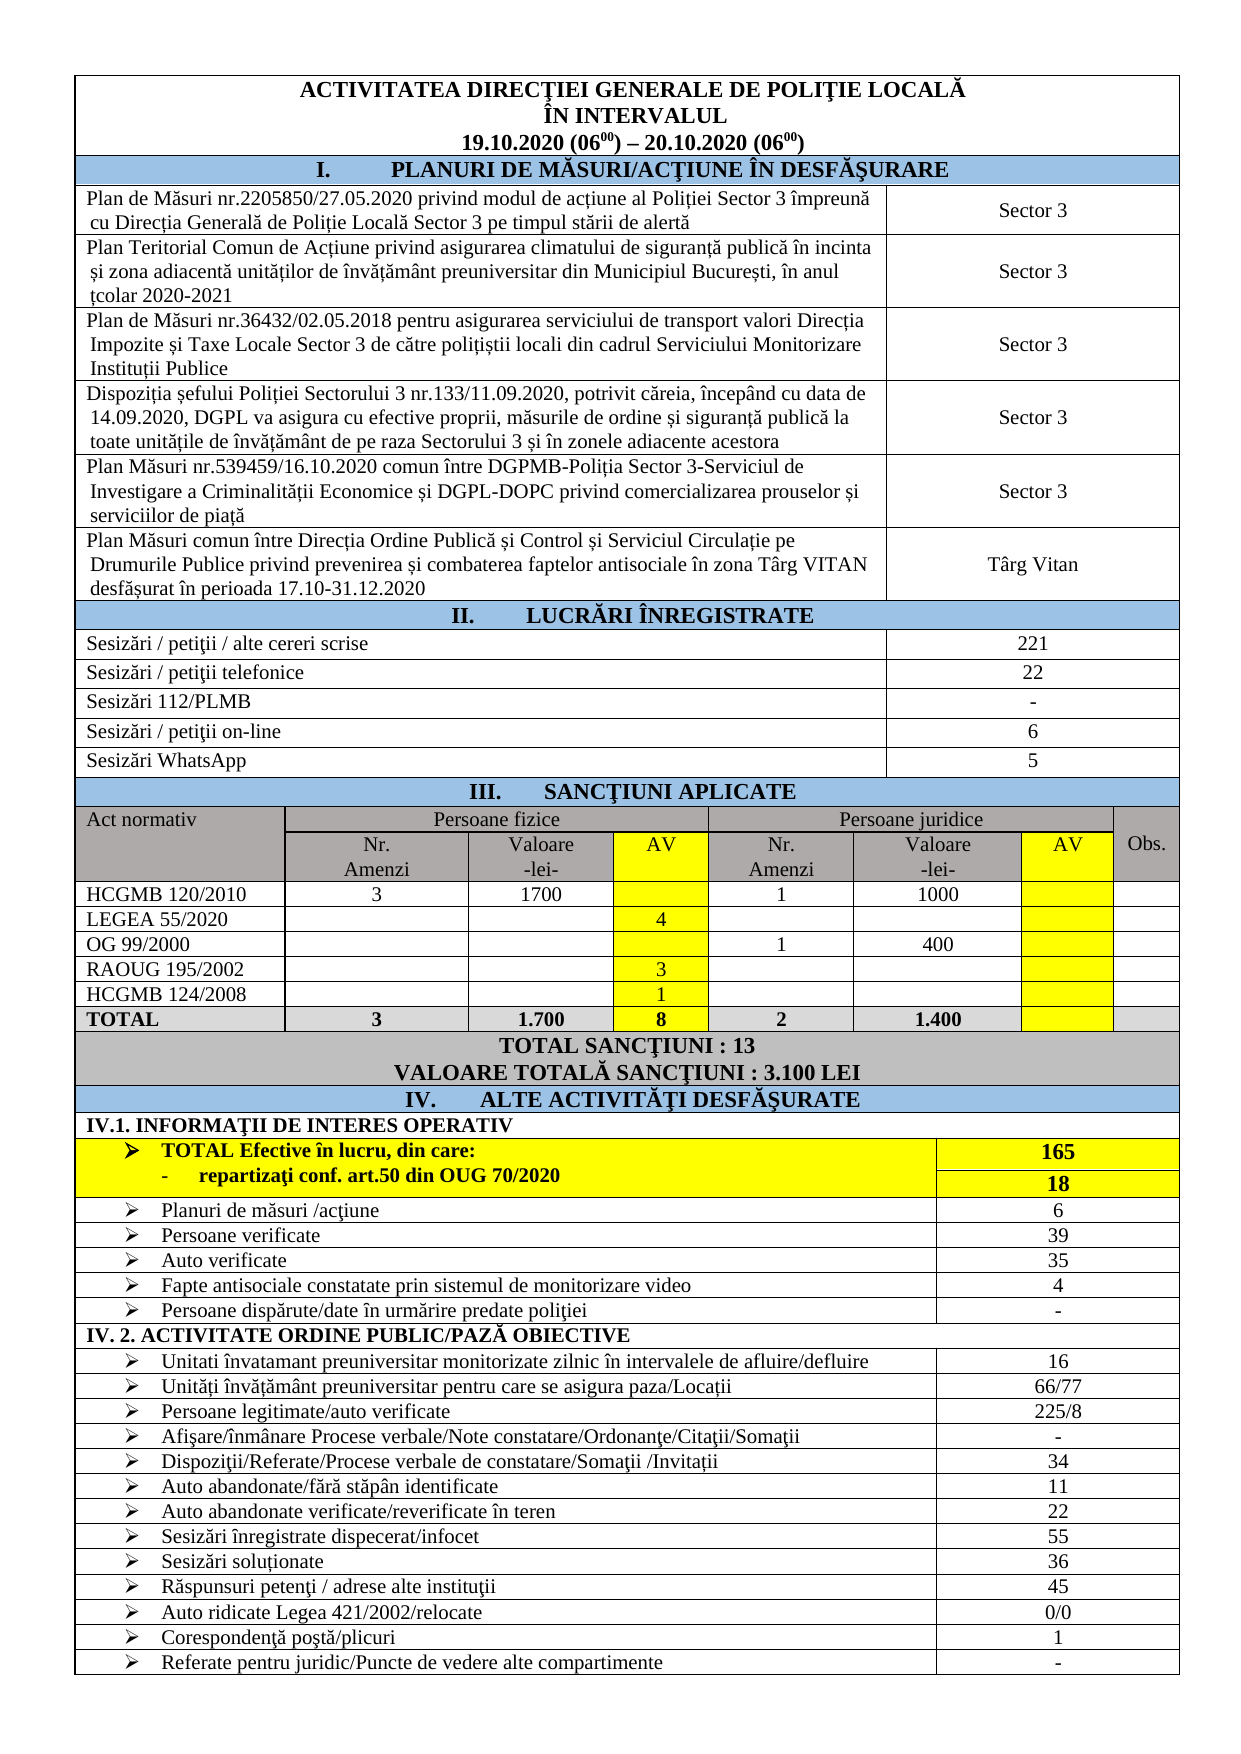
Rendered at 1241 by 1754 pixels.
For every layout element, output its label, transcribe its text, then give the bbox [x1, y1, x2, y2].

table_cell ALTE ACTIVITĂŢI DESFĂŞURATE [76, 1086, 1179, 1112]
table_cell 6 [937, 1198, 1179, 1222]
table_cell LEGEA 55/2020 [76, 907, 284, 931]
table_header ACTIVITATEA DIRECŢIEI GENERALE DE POLIŢIE LOCALĂ ÎN INTERVALUL 19.10.2020 (0600) – 20.10.2020 (0600) [76, 76, 1179, 155]
table_cell Referate pentru juridic/Puncte de vedere alte compartimente [76, 1650, 936, 1674]
table_cell 66/77 [937, 1374, 1179, 1398]
table_cell Plan Măsuri comun între Direcția Ordine Publică și Control și Serviciul Circulație pe Drumurile Publice privind prevenirea și combaterea faptelor antisociale în zona Târg VITAN desfășurat în perioada 17.10-31.12.2020 [76, 528, 886, 600]
table_cell [1022, 957, 1113, 981]
table_cell Sesizări 112/PLMB [76, 689, 886, 718]
table_cell [1022, 982, 1113, 1006]
table_cell 4 [614, 907, 708, 931]
table_cell Obs. [1114, 807, 1179, 881]
table_cell IV.1. INFORMAŢII DE INTERES OPERATIV [76, 1113, 1179, 1137]
table_cell 18 [937, 1171, 1179, 1197]
table_cell [469, 932, 613, 956]
table_cell 3 [286, 1007, 468, 1031]
table_cell Răspunsuri petenţi / adrese alte instituţii [76, 1575, 936, 1598]
table_cell [1114, 932, 1179, 956]
table_cell [614, 932, 708, 956]
table_cell - [887, 689, 1179, 718]
table_cell 1700 [469, 882, 613, 906]
table_cell 3 [286, 882, 468, 906]
table_cell Afişare/înmânare Procese verbale/Note constatare/Ordonanţe/Citaţii/Somaţii [76, 1424, 936, 1448]
table_cell Sesizări / petiţii on-line [76, 719, 886, 747]
table_cell 34 [937, 1449, 1179, 1473]
table_cell Plan Măsuri nr.539459/16.10.2020 comun între DGPMB-Poliția Sector 3-Serviciul de Investigare a Criminalității Economice și DGPL-DOPC privind comercializarea prouselor și serviciilor de piață [76, 455, 886, 527]
table_cell [286, 907, 468, 931]
table_cell Plan de Măsuri nr.2205850/27.05.2020 privind modul de acțiune al Poliției Sector 3 împreună cu Direcția Generală de Poliție Locală Sector 3 pe timpul stării de alertă [76, 186, 886, 234]
table_cell 45 [937, 1575, 1179, 1598]
table_cell [286, 982, 468, 1006]
table_cell 1 [709, 932, 853, 956]
table_cell [1114, 882, 1179, 906]
table_cell Corespondenţă poştă/plicuri [76, 1625, 936, 1649]
table_cell 2 [709, 1007, 853, 1031]
table_cell IV. 2. ACTIVITATE ORDINE PUBLIC/PAZĂ OBIECTIVE [76, 1324, 1179, 1347]
table_cell OG 99/2000 [76, 932, 284, 956]
table_cell Auto abandonate/fără stăpân identificate [76, 1474, 936, 1498]
table_cell [1022, 882, 1113, 906]
table_cell [286, 957, 468, 981]
table_cell Persoane juridice [709, 807, 1113, 831]
table_cell Sesizări ȋnregistrate dispecerat/infocet [76, 1524, 936, 1548]
table_cell 8 [614, 1007, 708, 1031]
table_cell HCGMB 120/2010 [76, 882, 284, 906]
table_cell 22 [937, 1499, 1179, 1523]
table_cell Auto verificate [76, 1248, 936, 1272]
table_cell 165 [937, 1139, 1179, 1169]
table_cell [709, 982, 853, 1006]
table_cell Act normativ [76, 807, 284, 881]
table_cell [854, 957, 1021, 981]
table_cell Persoane verificate [76, 1223, 936, 1247]
table_cell Unitati învatamant preuniversitar monitorizate zilnic în intervalele de afluire/defluire [76, 1349, 936, 1373]
table_cell Auto ridicate Legea 421/2002/relocate [76, 1600, 936, 1624]
table_cell Sesizări / petiţii / alte cereri scrise [76, 630, 886, 659]
table_cell Plan Teritorial Comun de Acțiune privind asigurarea climatului de siguranță publică în incinta și zona adiacentă unităților de învățământ preuniversitar din Municipiul București, în anul țcolar 2020-2021 [76, 235, 886, 307]
table_cell 3 [614, 957, 708, 981]
table_cell 4 [937, 1273, 1179, 1297]
table_cell Valoare -lei- [469, 833, 613, 881]
table_cell Târg Vitan [887, 528, 1179, 600]
table_cell TOTAL Efective ȋn lucru, din care: repartizaţi conf. art.50 din OUG 70/2020 [76, 1139, 936, 1197]
table_cell [469, 907, 613, 931]
table_cell Dispoziţii/Referate/Procese verbale de constatare/Somaţii /Invitații [76, 1449, 936, 1473]
table_cell [1114, 907, 1179, 931]
table_cell Valoare -lei- [854, 833, 1021, 881]
table_cell Nr. Amenzi [286, 833, 468, 881]
table_cell Persoane legitimate/auto verificate [76, 1399, 936, 1423]
table_cell Sesizări soluționate [76, 1549, 936, 1573]
table_cell Nr. Amenzi [709, 833, 853, 881]
table_cell 16 [937, 1349, 1179, 1373]
table_cell [614, 882, 708, 906]
table_cell [709, 907, 853, 931]
table_cell LUCRĂRI ÎNREGISTRATE [76, 601, 1179, 629]
table_cell Sector 3 [887, 308, 1179, 380]
table_cell 1 [614, 982, 708, 1006]
table_cell Dispoziția șefului Poliției Sectorului 3 nr.133/11.09.2020, potrivit căreia, începând cu data de 14.09.2020, DGPL va asigura cu efective proprii, măsurile de ordine și siguranță publică la toate unitățile de învățământ de pe raza Sectorului 3 și în zonele adiacente acestora [76, 381, 886, 453]
table_cell - [937, 1298, 1179, 1322]
table_cell Persoane dispărute/date ȋn urmărire predate poliţiei [76, 1298, 936, 1322]
table_cell Unități învățământ preuniversitar pentru care se asigura paza/Locații [76, 1374, 936, 1398]
table_cell Auto abandonate verificate/reverificate în teren [76, 1499, 936, 1523]
table_cell [1022, 932, 1113, 956]
table_cell Sector 3 [887, 455, 1179, 527]
table_cell TOTAL [76, 1007, 284, 1031]
table_cell Persoane fizice [286, 807, 708, 831]
table_cell [469, 957, 613, 981]
table_cell [1114, 1007, 1179, 1031]
table_cell Planuri de măsuri /acţiune [76, 1198, 936, 1222]
table_cell 55 [937, 1524, 1179, 1548]
table_cell 221 [887, 630, 1179, 659]
table_cell [1114, 982, 1179, 1006]
table_cell 11 [937, 1474, 1179, 1498]
table_cell RAOUG 195/2002 [76, 957, 284, 981]
table_cell 0/0 [937, 1600, 1179, 1624]
table_cell 39 [937, 1223, 1179, 1247]
table_cell Sesizări WhatsApp [76, 748, 886, 777]
table_cell Plan de Măsuri nr.36432/02.05.2018 pentru asigurarea serviciului de transport valori Direcția Impozite și Taxe Locale Sector 3 de către polițiștii locali din cadrul Serviciului Monitorizare Instituții Publice [76, 308, 886, 380]
table_cell Sector 3 [887, 235, 1179, 307]
table_cell Sector 3 [887, 381, 1179, 453]
table_cell 6 [887, 719, 1179, 747]
table_cell [1022, 907, 1113, 931]
table_cell Sector 3 [887, 186, 1179, 234]
table_cell 35 [937, 1248, 1179, 1272]
table_cell [286, 932, 468, 956]
table_cell 1.400 [854, 1007, 1021, 1031]
table_cell [1114, 957, 1179, 981]
table_cell 36 [937, 1549, 1179, 1573]
table_cell - [937, 1650, 1179, 1674]
table_cell AV [614, 833, 708, 881]
table_cell [854, 982, 1021, 1006]
table_cell 1.700 [469, 1007, 613, 1031]
table_cell [1022, 1007, 1113, 1031]
table_cell 22 [887, 660, 1179, 688]
table_cell TOTAL SANCŢIUNI : 13 VALOARE TOTALĂ SANCŢIUNI : 3.100 LEI [76, 1032, 1179, 1085]
table_cell AV [1022, 833, 1113, 881]
table_cell HCGMB 124/2008 [76, 982, 284, 1006]
table_cell 1 [709, 882, 853, 906]
table_cell PLANURI DE MĂSURI/ACŢIUNE ÎN DESFĂŞURARE [76, 156, 1179, 184]
table_cell 5 [887, 748, 1179, 777]
table_cell 400 [854, 932, 1021, 956]
table_cell SANCŢIUNI APLICATE [76, 778, 1179, 806]
table_cell - [937, 1424, 1179, 1448]
table_cell 1 [937, 1625, 1179, 1649]
table_cell [469, 982, 613, 1006]
table_cell 1000 [854, 882, 1021, 906]
table_cell [854, 907, 1021, 931]
table_cell Fapte antisociale constatate prin sistemul de monitorizare video [76, 1273, 936, 1297]
table_cell [709, 957, 853, 981]
table_cell Sesizări / petiţii telefonice [76, 660, 886, 688]
table_cell 225/8 [937, 1399, 1179, 1423]
